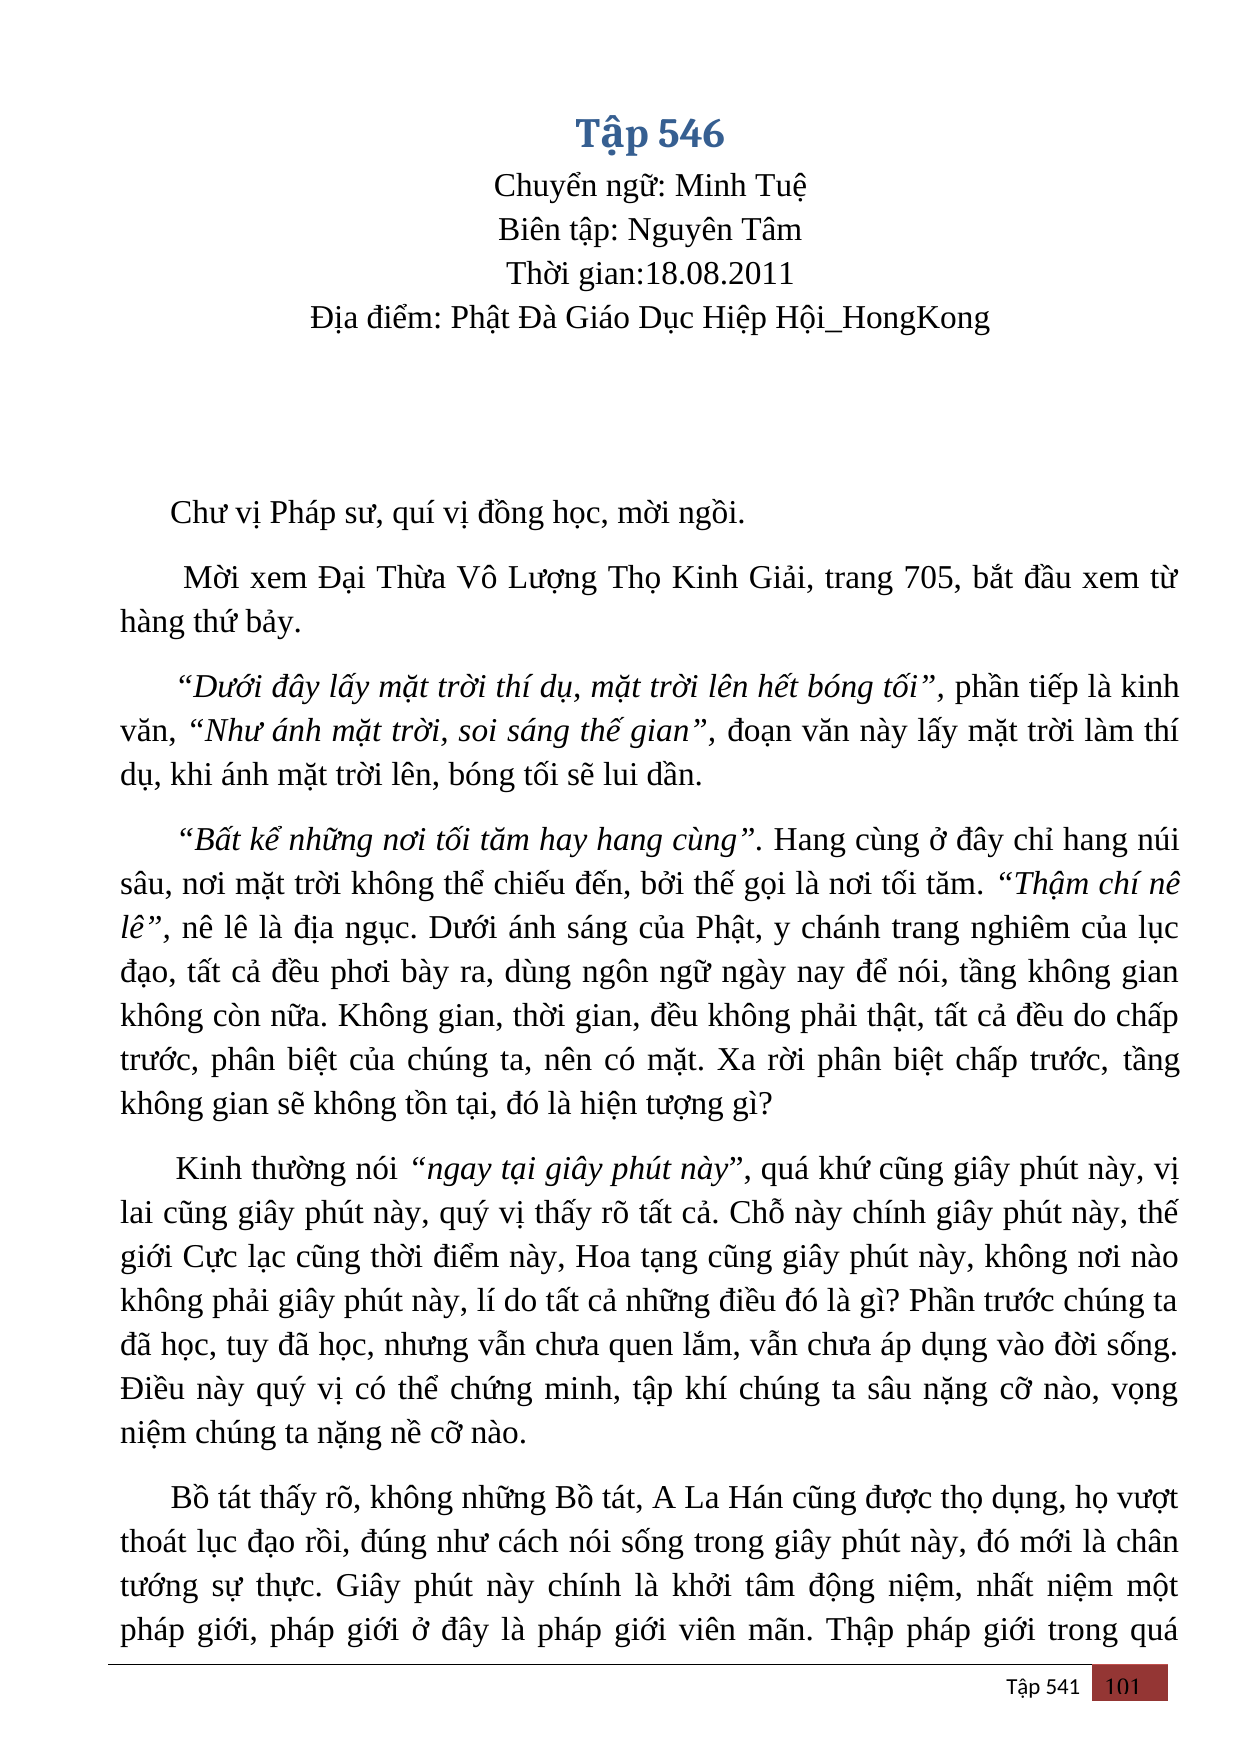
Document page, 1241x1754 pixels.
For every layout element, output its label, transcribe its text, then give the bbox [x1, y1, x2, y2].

text Chư vị Pháp sư, quí vị đồng học, mời ngồi. [120, 492, 1180, 530]
text Mời xem Đại Thừa Vô Lượng Thọ Kinh Giải, trang 705, bắt đầu xem từ hàng thứ bảy. [120, 557, 1180, 639]
text “Dưới đây lấy mặt trời thí dụ, mặt trời lên hết bóng tối”, phần tiếp là kinh văn, “Như ánh mặt trời, soi sáng thế gian”, đoạn văn này lấy mặt trời làm thí dụ, khi ánh mặt trời lên, bóng tối sẽ lui dần. [120, 666, 1180, 792]
subtitle Tập 546 [120, 110, 1180, 158]
text Chuyển ngữ: Minh Tuệ [120, 165, 1180, 203]
text “Bất kể những nơi tối tăm hay hang cùng”. Hang cùng ở đây chỉ hang núi sâu, nơi mặt trời không thể chiếu đến, bởi thế gọi là nơi tối tăm. “Thậm chí nê lê”, nê lê là địa ngục. Dưới ánh sáng của Phật, y chánh trang nghiêm của lục đạo, tất cả đều phơi bày ra, dùng ngôn ngữ ngày nay để nói, tầng không gian không còn nữa. Không gian, thời gian, đều không phải thật, tất cả đều do chấp trước, phân biệt của chúng ta, nên có mặt. Xa rời phân biệt chấp trước, tầng không gian sẽ không tồn tại, đó là hiện tượng gì? [120, 819, 1180, 1122]
text Địa điểm: Phật Đà Giáo Dục Hiệp Hội_HongKong [120, 297, 1180, 336]
text Biên tập: Nguyên Tâm [120, 209, 1180, 247]
text Thời gian:18.08.2011 [120, 253, 1180, 292]
text Kinh thường nói “ngay tại giây phút này”, quá khứ cũng giây phút này, vị lai cũng giây phút này, quý vị thấy rõ tất cả. Chỗ này chính giây phút này, thế giới Cực lạc cũng thời điểm này, Hoa tạng cũng giây phút này, không nơi nào không phải giây phút này, lí do tất cả những điều đó là gì? Phần trước chúng ta đã học, tuy đã học, nhưng vẫn chưa quen lắm, vẫn chưa áp dụng vào đời sống. Điều này quý vị có thể chứng minh, tập khí chúng ta sâu nặng cỡ nào, vọng niệm chúng ta nặng nề cỡ nào. [120, 1148, 1180, 1451]
